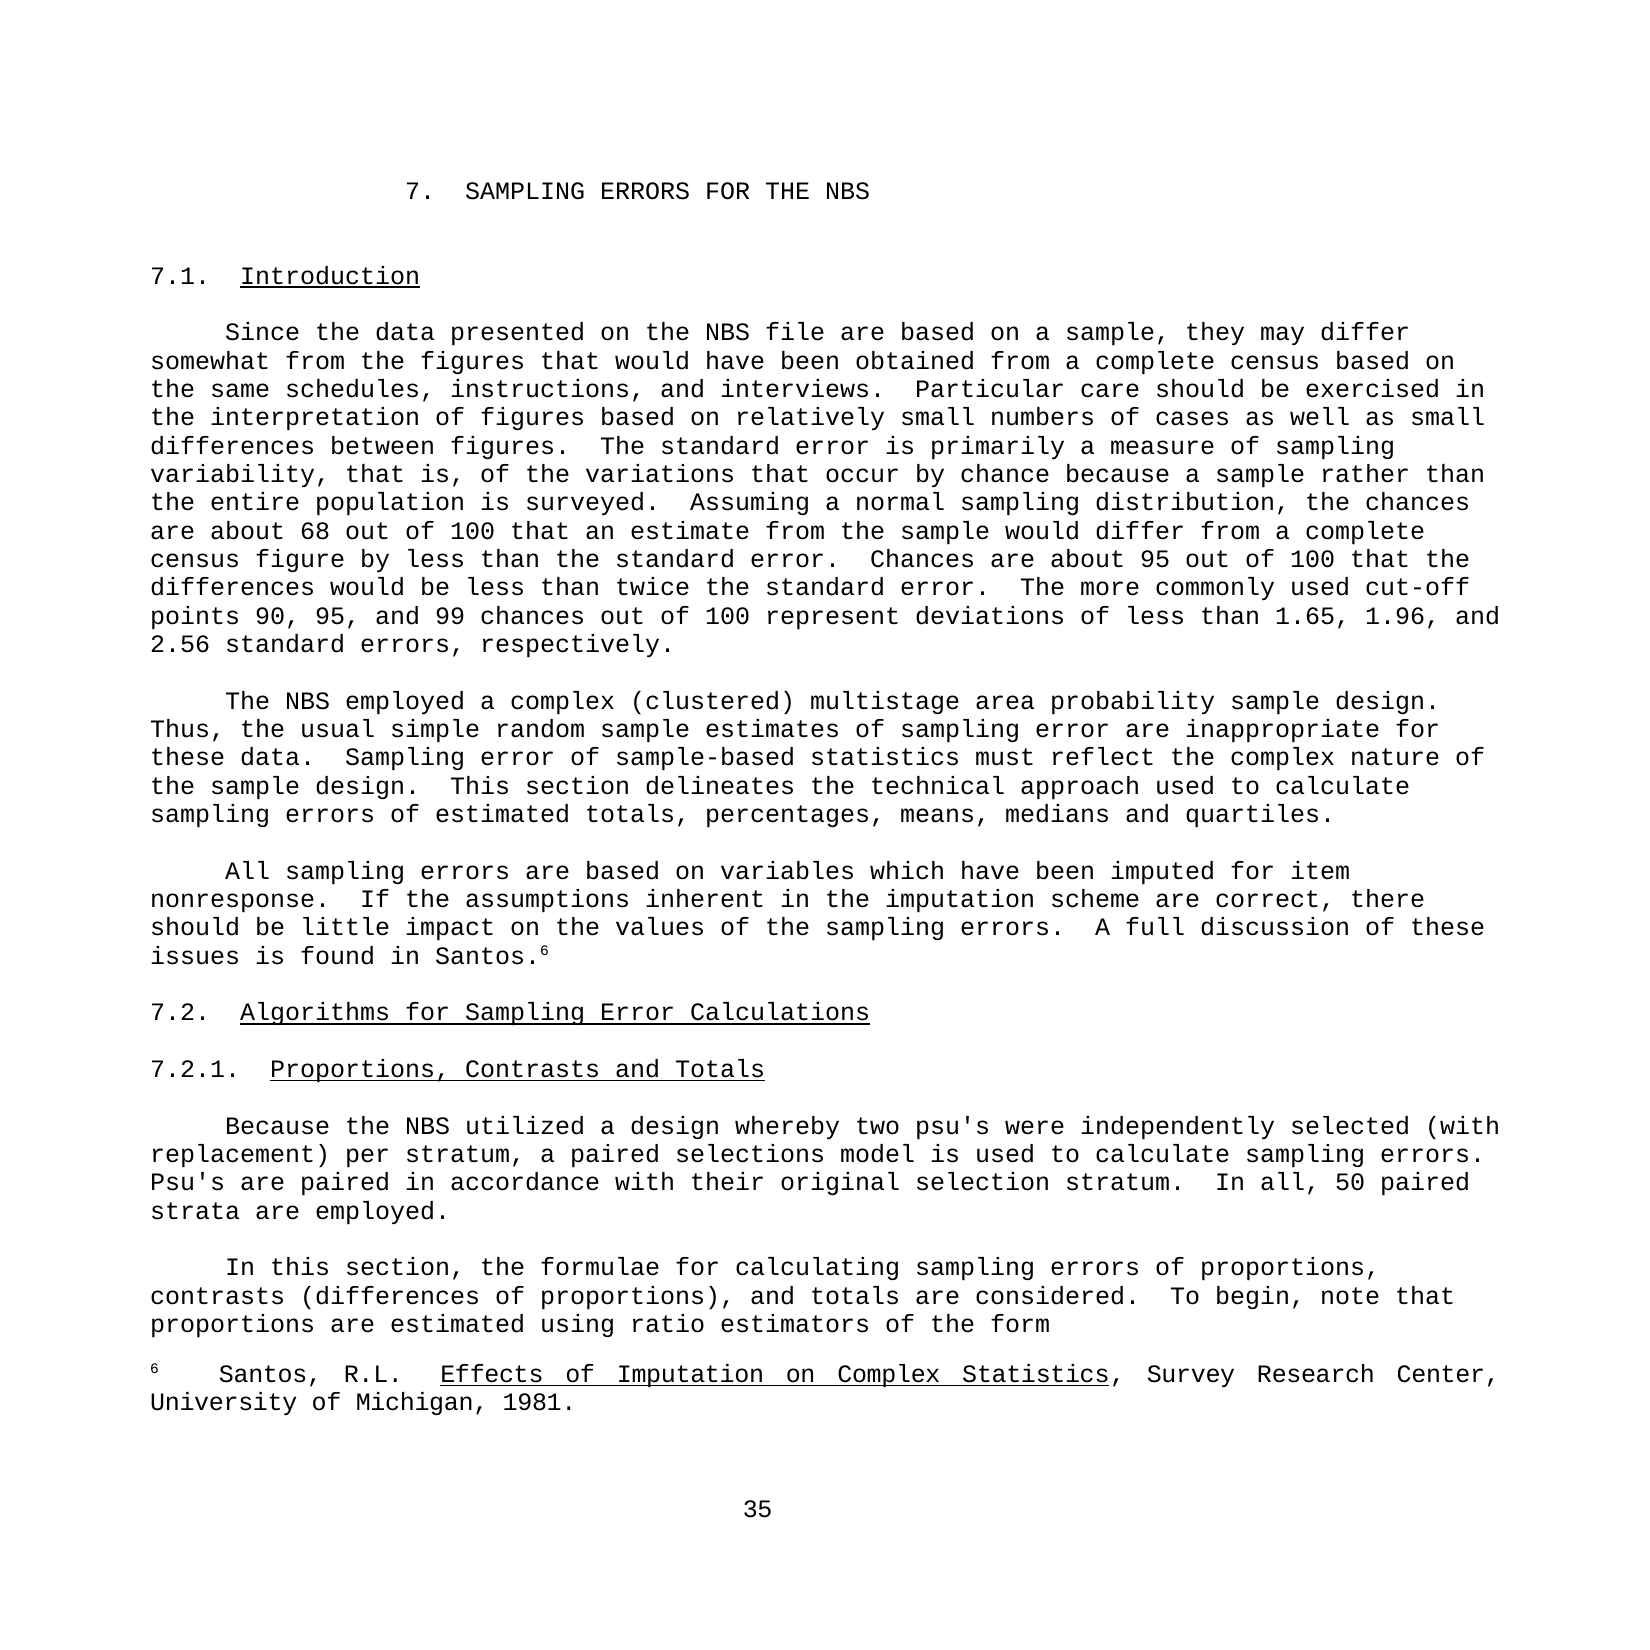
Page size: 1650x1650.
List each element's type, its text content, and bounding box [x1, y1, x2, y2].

text 7.2.1. Proportions, Contrasts and Totals [150, 1057, 1500, 1085]
text Because the NBS utilized a design whereby two psu's were independently selected (with replacement) per stratum, a paired selections model is used to calculate sampling errors. Psu's are paired in accordance with their original selection stratum. In all, 50 paired strata are employed. [150, 1113, 1500, 1227]
text 7.1. Introduction [150, 263, 1500, 292]
text The NBS employed a complex (clustered) multistage area probability sample design. Thus, the usual simple random sample estimates of sampling error are inappropriate for these data. Sampling error of sample-based statistics must reflect the complex nature of the sample design. This section delineates the technical approach used to calculate sampling errors of estimated totals, percentages, means, medians and quartiles. [150, 688, 1500, 830]
text In this section, the formulae for calculating sampling errors of proportions, contrasts (differences of proportions), and totals are considered. To begin, note that proportions are estimated using ratio estimators of the form [150, 1255, 1500, 1340]
text 7.2. Algorithms for Sampling Error Calculations [150, 1000, 1500, 1028]
text All sampling errors are based on variables which have been imputed for item nonresponse. If the assumptions inherent in the imputation scheme are correct, there should be little impact on the values of the sampling errors. A full discussion of these issues is found in Santos. [150, 858, 1500, 972]
text Since the data presented on the NBS file are based on a sample, they may differ somewhat from the figures that would have been obtained from a complete census based on the same schedules, instructions, and interviews. Particular care should be exercised in the interpretation of figures based on relatively small numbers of cases as well as small differences between figures. The standard error is primarily a measure of sampling variability, that is, of the variations that occur by chance because a sample rather than the entire population is surveyed. Assuming a normal sampling distribution, the chances are about 68 out of 100 that an estimate from the sample would differ from a complete census figure by less than the standard error. Chances are about 95 out of 100 that the differences would be less than twice the standard error. The more commonly used cut-off points 90, 95, and 99 chances out of 100 represent deviations of less than 1.65, 1.96, and 2.56 standard errors, respectively. [150, 320, 1500, 660]
text 7. SAMPLING ERRORS FOR THE NBS [150, 178, 1500, 207]
